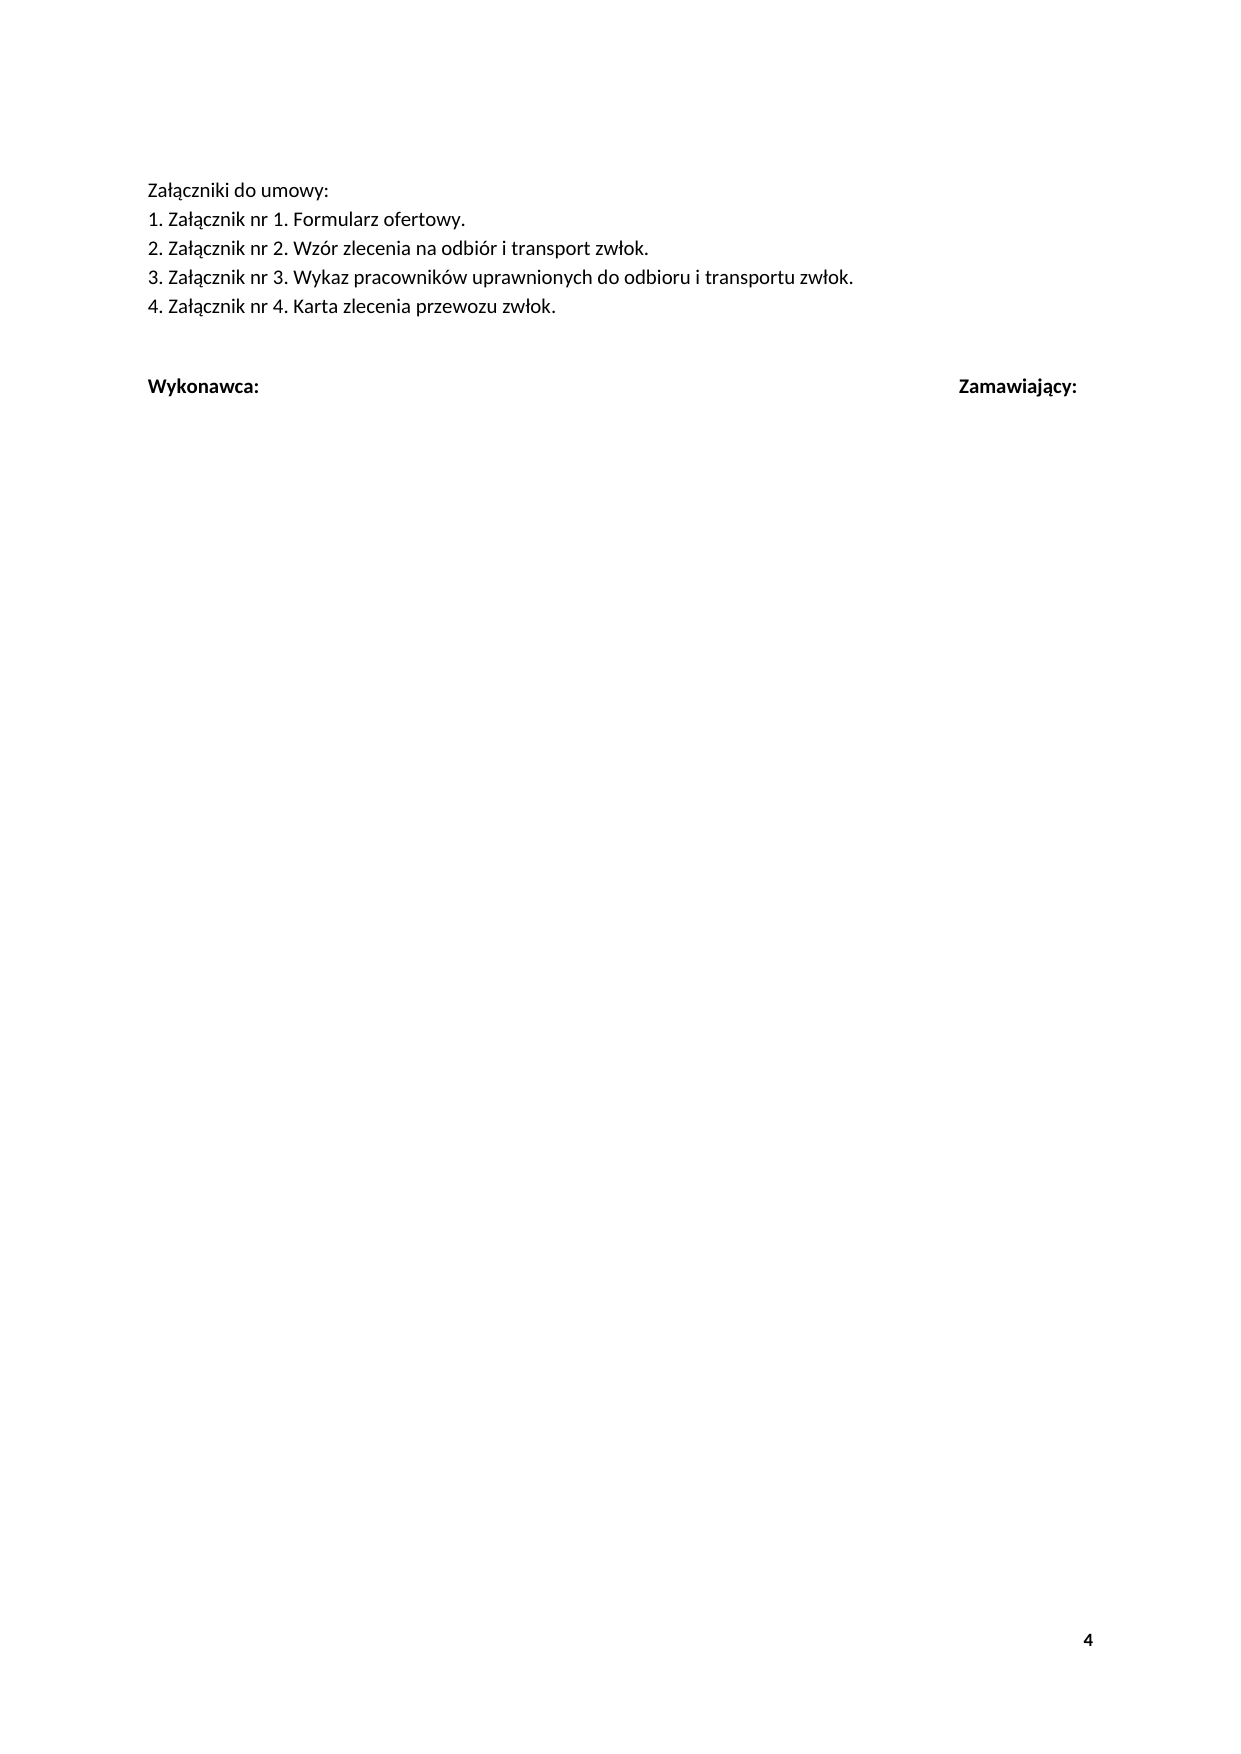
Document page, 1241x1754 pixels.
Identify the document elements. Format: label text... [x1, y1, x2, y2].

text 3. Załącznik nr 3. Wykaz pracowników uprawnionych do odbioru i transportu zwłok. [148, 264, 1093, 290]
text Załączniki do umowy: [148, 177, 1093, 202]
text Wykonawca: Zamawiający: [148, 373, 1093, 399]
text 4. Załącznik nr 4. Karta zlecenia przewozu zwłok. [148, 293, 1093, 319]
text 1. Załącznik nr 1. Formularz ofertowy. [148, 206, 1093, 231]
text 2. Załącznik nr 2. Wzór zlecenia na odbiór i transport zwłok. [148, 235, 1093, 261]
